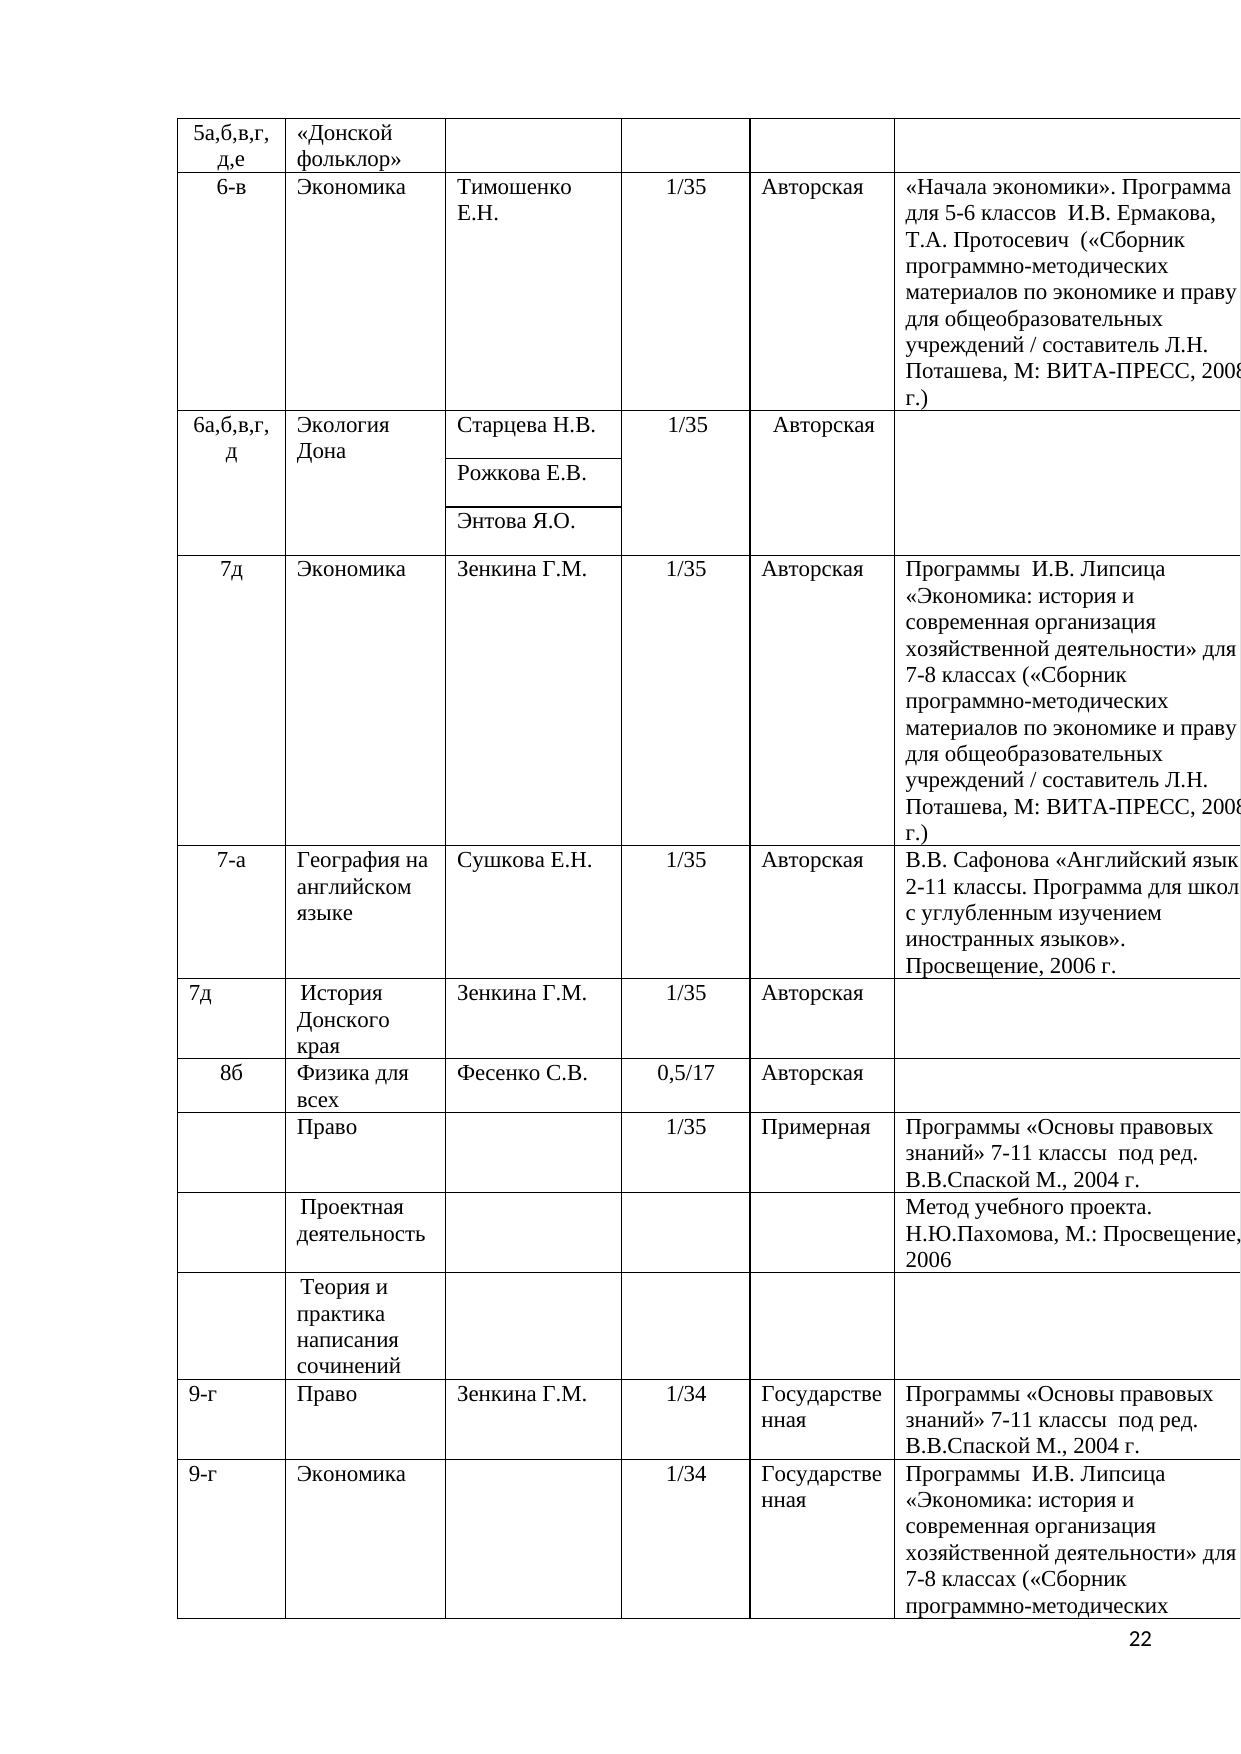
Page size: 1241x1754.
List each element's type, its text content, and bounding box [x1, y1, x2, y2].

table_cell Авторская [751, 979, 894, 1058]
table_cell Экология Дона [286, 411, 445, 554]
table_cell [895, 1460, 1240, 1618]
table_cell Энтова Я.О. [446, 508, 621, 554]
table_cell [622, 119, 749, 172]
table_cell [751, 119, 894, 172]
table_cell 7д [178, 979, 285, 1058]
table_cell [895, 1059, 1240, 1112]
table_cell Авторская [751, 846, 894, 978]
table_cell [178, 1273, 285, 1379]
table_cell В.В. Сафонова «Английский язык 2-11 классы. Программа для школ с углубленным изучением иностранных языков». Просвещение, 2006 г. [895, 846, 1240, 978]
table_cell Экономика [286, 1460, 445, 1618]
table_cell 1/34 [622, 1460, 749, 1618]
table_cell [622, 1273, 749, 1379]
table_cell 1/34 [622, 1380, 749, 1459]
table_cell [178, 1113, 285, 1192]
table_cell Программы «Основы правовых знаний» 7-11 классы под ред. В.В.Спаской М., 2004 г. [895, 1380, 1240, 1459]
table_cell «Донской фольклор» [286, 119, 445, 172]
table_cell Право [286, 1380, 445, 1459]
table_cell Тимошенко Е.Н. [446, 173, 621, 410]
table_cell Сушкова Е.Н. [446, 846, 621, 978]
table_cell Теория и практика написания сочинений [286, 1273, 445, 1379]
table_cell Право [286, 1113, 445, 1192]
table_cell [446, 1460, 621, 1618]
table_cell Старцева Н.В. [446, 411, 621, 458]
table_cell 6-в [178, 173, 285, 410]
table_cell [446, 1193, 621, 1272]
table_cell 8б [178, 1059, 285, 1112]
table_cell 9-г [178, 1380, 285, 1459]
table_cell История Донского края [286, 979, 445, 1058]
table_cell 7-а [178, 846, 285, 978]
table_cell Экономика [286, 173, 445, 410]
table_cell 1/35 [622, 173, 749, 410]
table_cell 1/35 [622, 979, 749, 1058]
table_cell [895, 979, 1240, 1058]
table_cell [178, 1193, 285, 1272]
table_cell 0,5/17 [622, 1059, 749, 1112]
table_cell Авторская [751, 411, 894, 554]
table_cell 1/35 [622, 411, 749, 554]
table_cell [446, 1113, 621, 1192]
table_cell Экономика [286, 556, 445, 845]
table_cell Государственная [751, 1380, 894, 1459]
table_cell Программы «Основы правовых знаний» 7-11 классы под ред. В.В.Спаской М., 2004 г. [895, 1113, 1240, 1192]
table_cell [895, 1273, 1240, 1379]
table_cell [751, 1273, 894, 1379]
table_cell Физика для всех [286, 1059, 445, 1112]
table_cell Рожкова Е.В. [446, 459, 621, 506]
table_cell [446, 119, 621, 172]
table_cell Авторская [751, 173, 894, 410]
table_cell Метод учебного проекта. Н.Ю.Пахомова, М.: Просвещение, 2006 [895, 1193, 1240, 1272]
table_cell [895, 119, 1240, 172]
table_cell 1/35 [622, 846, 749, 978]
table_cell [446, 1273, 621, 1379]
table_cell [622, 1193, 749, 1272]
table_cell [751, 1193, 894, 1272]
table_cell 7д [178, 556, 285, 845]
table_cell Фесенко С.В. [446, 1059, 621, 1112]
table_cell 5а,б,в,г,д,е [178, 119, 285, 172]
table_cell Проектная деятельность [286, 1193, 445, 1272]
table_cell Государственная [751, 1460, 894, 1618]
table_cell 9-г [178, 1460, 285, 1618]
table_cell 6а,б,в,г,д [178, 411, 285, 554]
table_cell Примерная [751, 1113, 894, 1192]
table_cell [895, 411, 1240, 554]
table_cell 1/35 [622, 556, 749, 845]
table_cell География на английском языке [286, 846, 445, 978]
table_cell Зенкина Г.М. [446, 979, 621, 1058]
table_cell Авторская [751, 1059, 894, 1112]
table_cell 1/35 [622, 1113, 749, 1192]
table_cell Зенкина Г.М. [446, 1380, 621, 1459]
table_cell Авторская [751, 556, 894, 845]
table_cell Зенкина Г.М. [446, 556, 621, 845]
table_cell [895, 173, 1240, 410]
